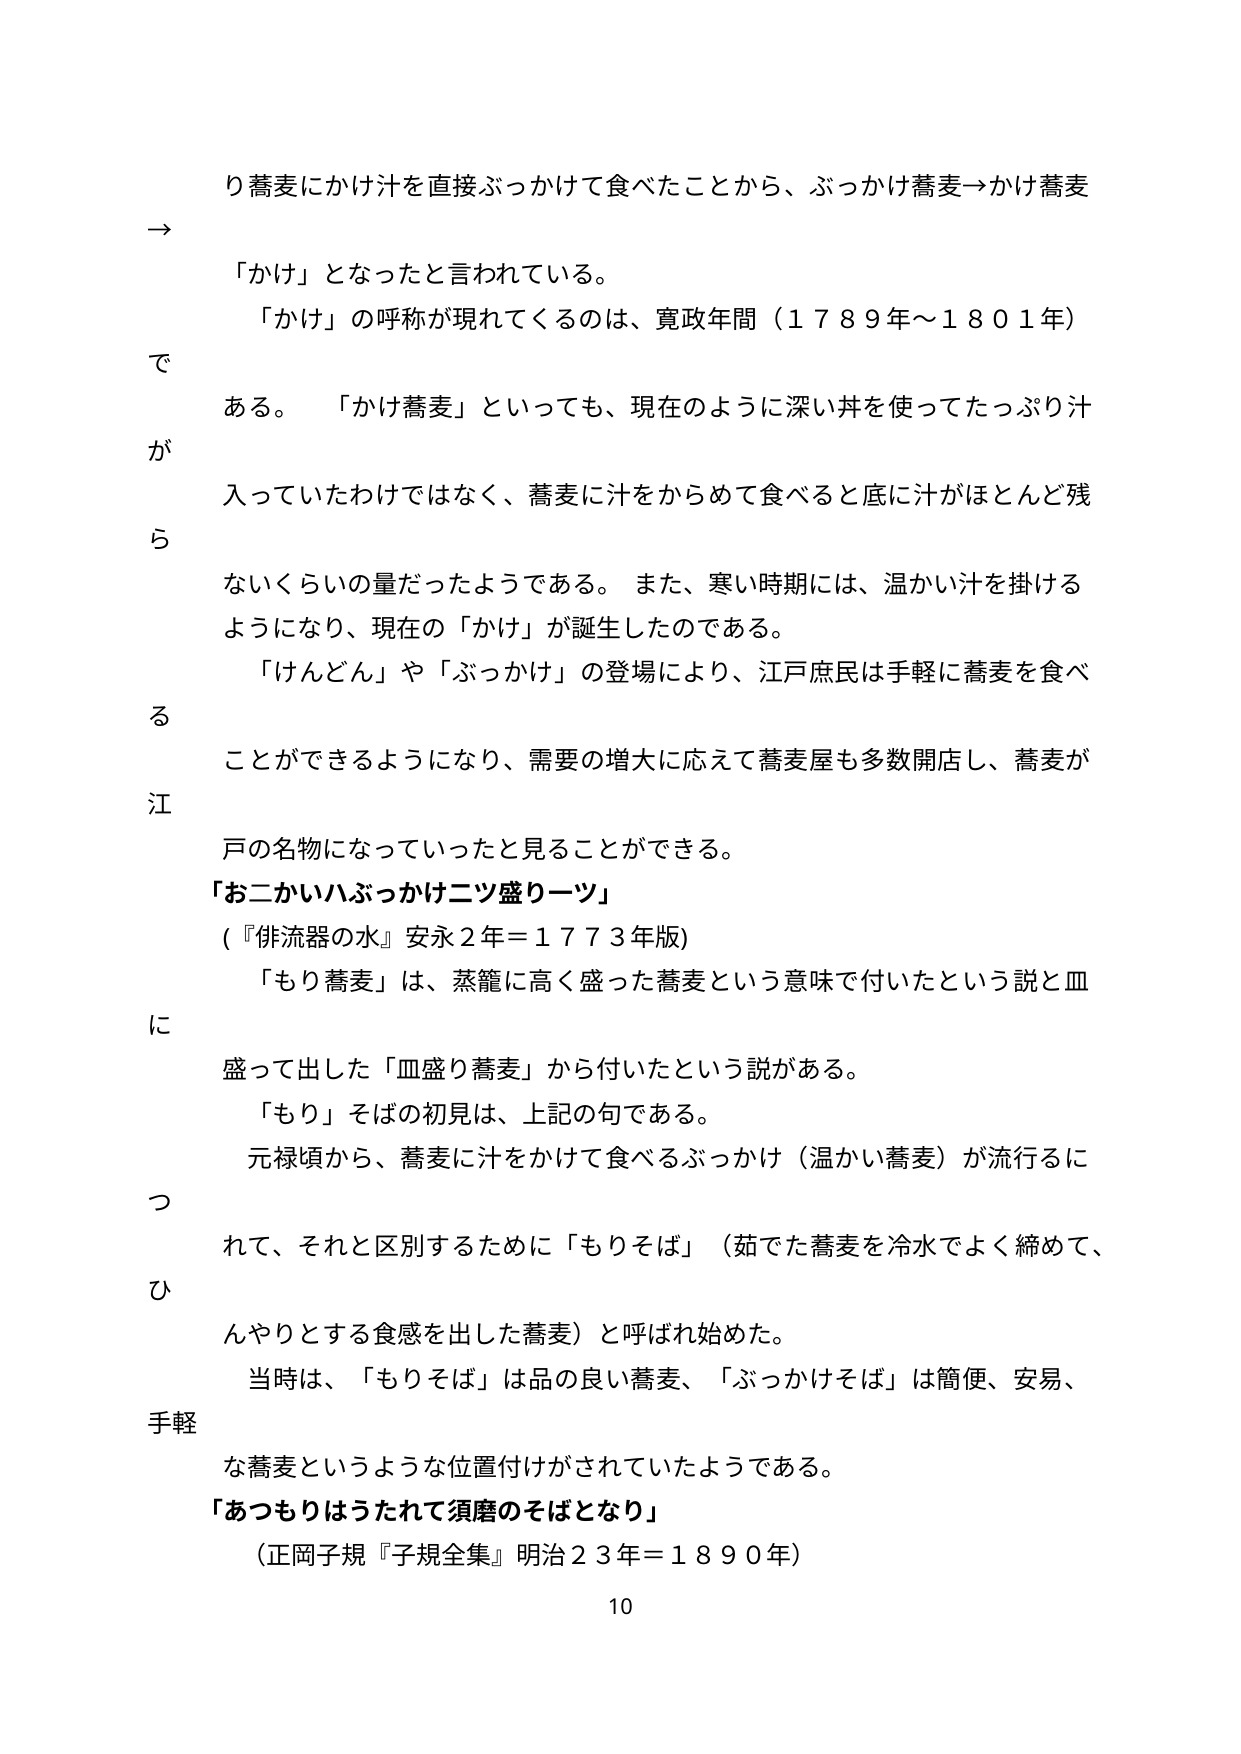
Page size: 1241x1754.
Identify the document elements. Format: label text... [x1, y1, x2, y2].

text な蕎麦というような位置付けがされていたようである。 [148, 1443, 1092, 1488]
text 「もり」そばの初見は、上記の句である。 [148, 1090, 1092, 1134]
text 入っていたわけではなく、蕎麦に汁をからめて食べると底に汁がほとんど残ら [148, 472, 1092, 560]
text り蕎麦にかけ汁を直接ぶっかけて食べたことから、ぶっかけ蕎麦→かけ蕎麦→ [148, 163, 1092, 251]
text ある。 「かけ蕎麦」といっても、現在のように深い丼を使ってたっぷり汁が [148, 383, 1092, 472]
text ないくらいの量だったようである。 また、寒い時期には、温かい汁を掛ける [148, 560, 1092, 604]
text ことができるようになり、需要の増大に応えて蕎麦屋も多数開店し、蕎麦が江 [148, 737, 1092, 825]
text 「もり蕎麦」は、蒸籠に高く盛った蕎麦という意味で付いたという説と皿に [148, 958, 1092, 1046]
text 盛って出した「皿盛り蕎麦」から付いたという説がある。 [148, 1046, 1092, 1090]
text ようになり、現在の「かけ」が誕生したのである。 [148, 604, 1092, 648]
text 当時は、「もりそば」は品の良い蕎麦、「ぶっかけそば」は簡便、安易、手軽 [148, 1355, 1092, 1443]
text 「かけ」となったと言われている。 [148, 251, 1092, 295]
text (『俳流器の水』安永２年＝１７７３年版) [148, 913, 1092, 958]
text 元禄頃から、蕎麦に汁をかけて食べるぶっかけ（温かい蕎麦）が流行るにつ [148, 1134, 1092, 1223]
text んやりとする食感を出した蕎麦）と呼ばれ始めた。 [148, 1311, 1092, 1355]
text 「けんどん」や「ぶっかけ」の登場により、江戸庶民は手軽に蕎麦を食べる [148, 648, 1092, 737]
text 「あつもりはうたれて須磨のそばとなり」 [148, 1488, 1092, 1532]
text れて、それと区別するために「もりそば」（茹でた蕎麦を冷水でよく締めて、ひ [148, 1223, 1092, 1311]
text （正岡子規『子規全集』明治２３年＝１８９０年） [191, 1532, 1092, 1576]
text 戸の名物になっていったと見ることができる。 [148, 825, 1092, 869]
text 「お二かいハぶっかけ二ツ盛り一ツ」 [148, 869, 1092, 913]
text 「かけ」の呼称が現れてくるのは、寛政年間（１７８９年～１８０１年）で [148, 295, 1092, 383]
